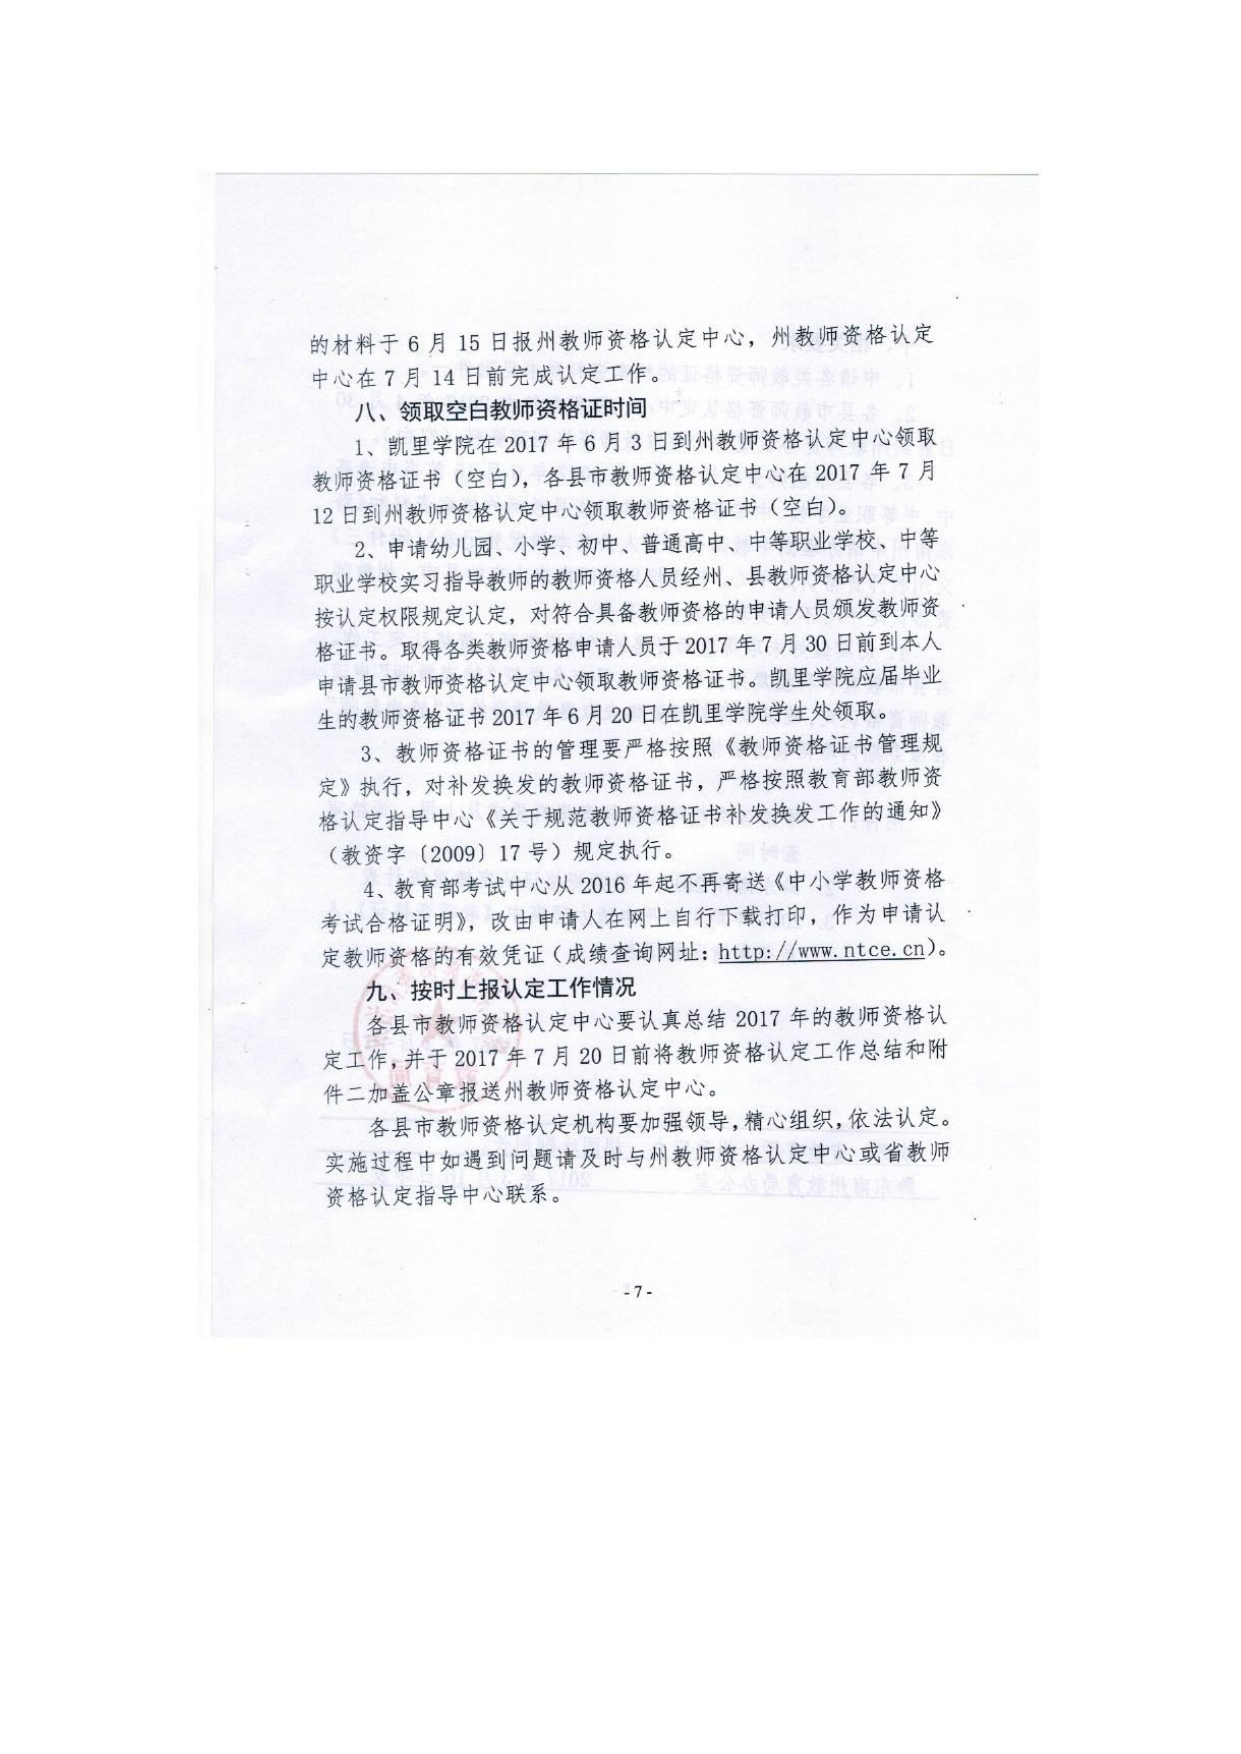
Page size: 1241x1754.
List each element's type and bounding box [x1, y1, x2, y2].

picture [187, 162, 1052, 1351]
